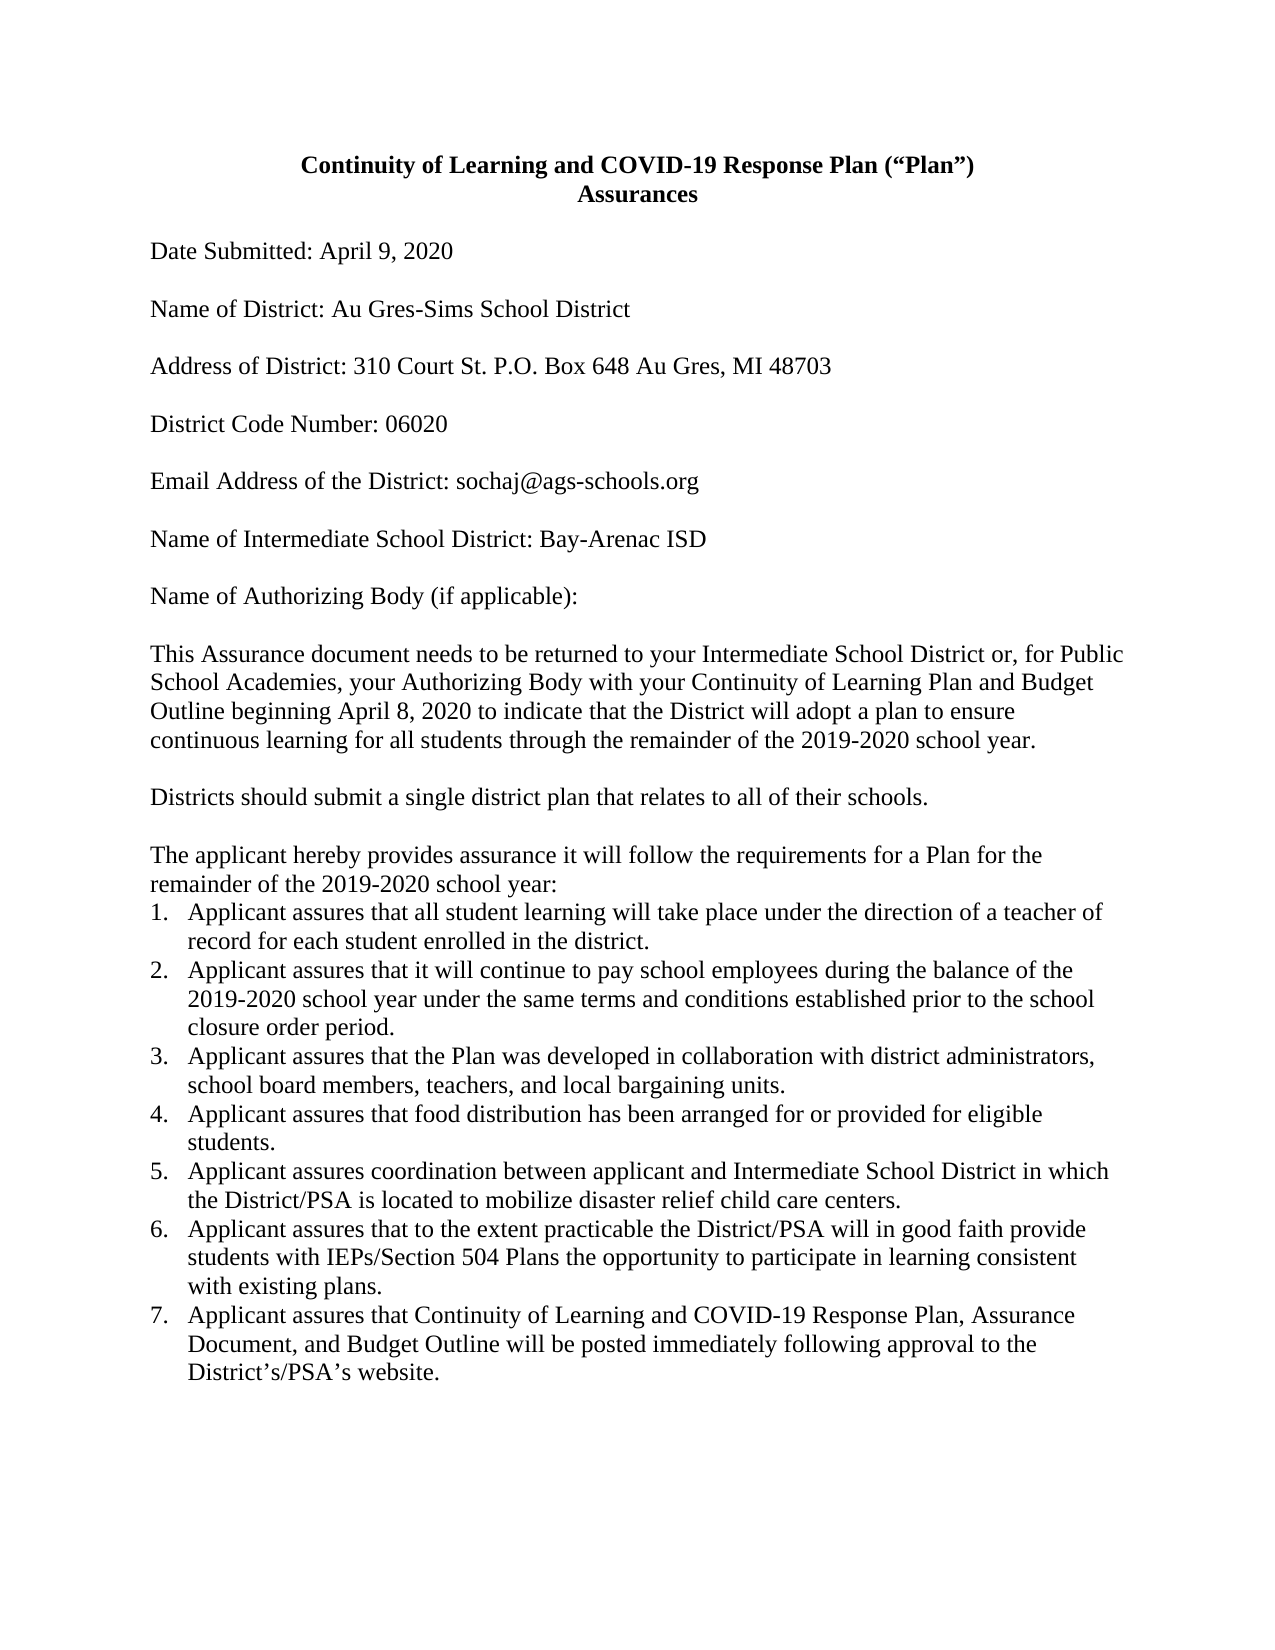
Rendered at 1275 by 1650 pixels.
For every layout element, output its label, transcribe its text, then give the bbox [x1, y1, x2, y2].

list Applicant assures that the Plan was developed in collaboration with district administrators, school board members, teachers, and local bargaining units. [150, 1041, 1125, 1099]
text Name of Authorizing Body (if applicable): [150, 581, 1125, 610]
text The applicant hereby provides assurance it will follow the requirements for a Plan for the remainder of the 2019-2020 school year: [150, 840, 1125, 897]
list Applicant assures that to the extent practicable the District/PSA will in good faith provide students with IEPs/Section 504 Plans the opportunity to participate in learning consistent with existing plans. [150, 1214, 1125, 1300]
text Districts should submit a single district plan that relates to all of their schools. [150, 782, 1125, 811]
text Address of District: 310 Court St. P.O. Box 648 Au Gres, MI 48703 [150, 351, 1125, 380]
text Continuity of Learning and COVID-19 Response Plan (“Plan”) [150, 150, 1125, 179]
text Email Address of the District: sochaj@ags-schools.org [150, 466, 1125, 495]
list Applicant assures that all student learning will take place under the direction of a teacher of record for each student enrolled in the district. [150, 897, 1125, 955]
text Assurances [150, 179, 1125, 207]
text This Assurance document needs to be returned to your Intermediate School District or, for Public School Academies, your Authorizing Body with your Continuity of Learning Plan and Budget Outline beginning April 8, 2020 to indicate that the District will adopt a plan to ensure continuous learning for all students through the remainder of the 2019-2020 school year. [150, 639, 1125, 754]
text Name of Intermediate School District: Bay-Arenac ISD [150, 524, 1125, 552]
text Date Submitted: April 9, 2020 [150, 236, 1125, 265]
text Name of District: Au Gres-Sims School District [150, 294, 1125, 322]
list Applicant assures that food distribution has been arranged for or provided for eligible students. [150, 1099, 1125, 1156]
list Applicant assures coordination between applicant and Intermediate School District in which the District/PSA is located to mobilize disaster relief child care centers. [150, 1156, 1125, 1214]
text District Code Number: 06020 [150, 409, 1125, 437]
list Applicant assures that Continuity of Learning and COVID-19 Response Plan, Assurance Document, and Budget Outline will be posted immediately following approval to the District’s/PSA’s website. [150, 1300, 1125, 1386]
list Applicant assures that it will continue to pay school employees during the balance of the 2019-2020 school year under the same terms and conditions established prior to the school closure order period. [150, 955, 1125, 1041]
